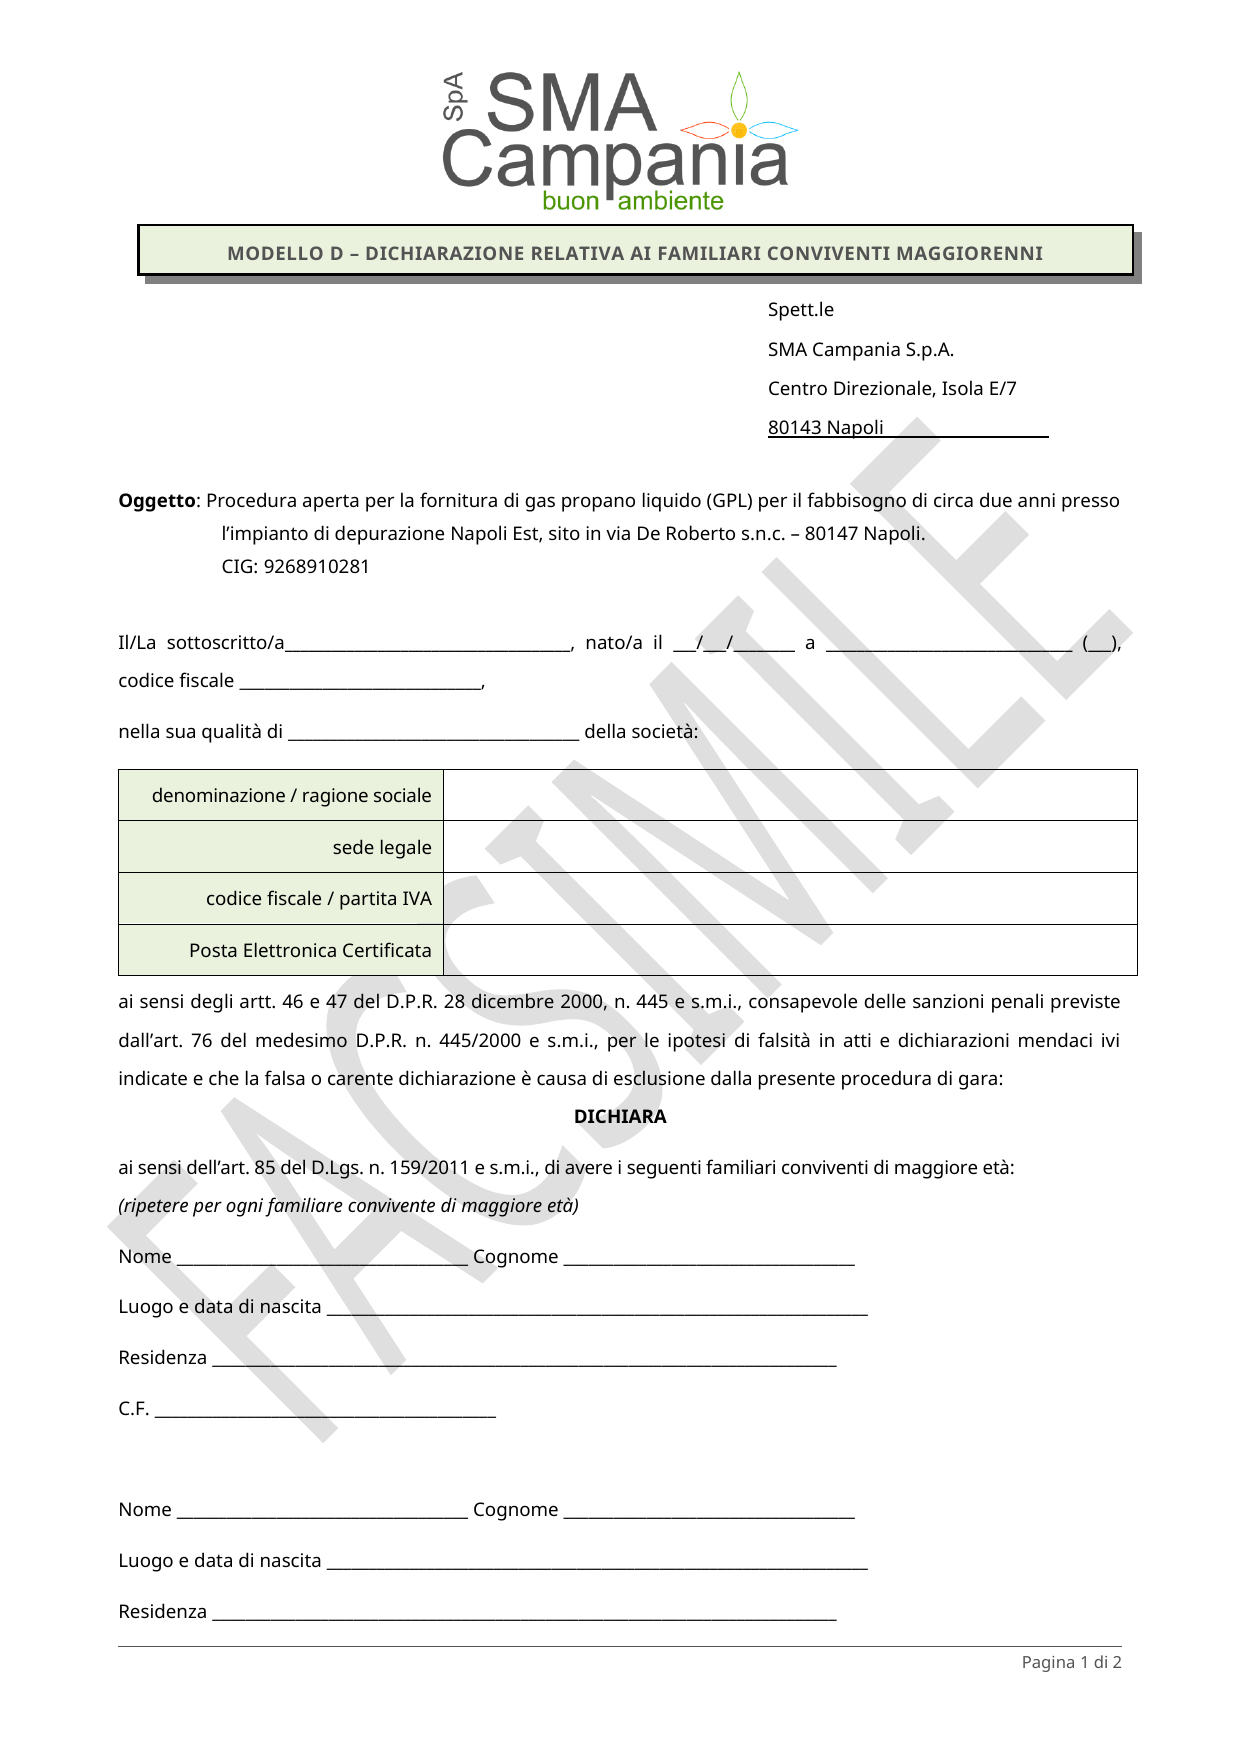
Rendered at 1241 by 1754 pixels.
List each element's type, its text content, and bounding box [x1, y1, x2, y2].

list 80143 Napoli [768, 415, 1122, 440]
table_cell [444, 873, 1137, 923]
list Il/La sottoscritto/a_____________________________________, nato/a il ___/___/________ a ________________________________ (___), codice fiscale _____________________________, [118, 629, 1122, 693]
list ai sensi degli artt. 46 e 47 del D.P.R. 28 dicembre 2000, n. 445 e s.m.i., consapevole delle sanzioni penali previste dall’art. 76 del medesimo D.P.R. n. 445/2000 e s.m.i., per le ipotesi di falsità in atti e dichiarazioni mendaci ivi indicate e che la falsa o carente dichiarazione è causa di esclusione dalla presente procedura di gara: [118, 989, 1122, 1091]
list Residenza ___________________________________________________________________________ [118, 1344, 1122, 1370]
table_header denominazione / ragione sociale [119, 770, 443, 820]
table_cell sede legale [119, 821, 443, 872]
table_cell [444, 925, 1137, 975]
list DICHIARA [118, 1103, 1122, 1129]
list ai sensi dell’art. 85 del D.Lgs. n. 159/2011 e s.m.i., di avere i seguenti familiari conviventi di maggiore età: [118, 1154, 1122, 1179]
list (ripetere per ogni familiare convivente di maggiore età) [118, 1192, 1122, 1218]
table_cell [444, 821, 1137, 872]
list Nome ___________________________________ Cognome ___________________________________ [118, 1243, 1122, 1268]
list Luogo e data di nascita _________________________________________________________________ [118, 1294, 1122, 1319]
list Centro Direzionale, Isola E/7 [768, 375, 1122, 401]
list Oggetto: Procedura aperta per la fornitura di gas propano liquido (GPL) per il fabbisogno di circa due anni presso l’impianto di depurazione Napoli Est, sito in via De Roberto s.n.c. – 80147 Napoli. [118, 487, 1122, 546]
list Spett.le [768, 297, 1122, 322]
list nella sua qualità di ___________________________________ della società: [118, 718, 1122, 744]
list Luogo e data di nascita _________________________________________________________________ [118, 1547, 1122, 1573]
table_cell Posta Elettronica Certificata [119, 925, 443, 975]
list CIG: 9268910281 [118, 553, 1122, 579]
table_header [444, 770, 1137, 820]
list Nome ___________________________________ Cognome ___________________________________ [118, 1497, 1122, 1522]
picture [438, 65, 803, 218]
table_cell codice fiscale / partita IVA [119, 873, 443, 923]
list C.F. _________________________________________ [118, 1395, 1122, 1421]
list SMA Campania S.p.A. [768, 336, 1122, 361]
list Residenza ___________________________________________________________________________ [118, 1598, 1122, 1624]
